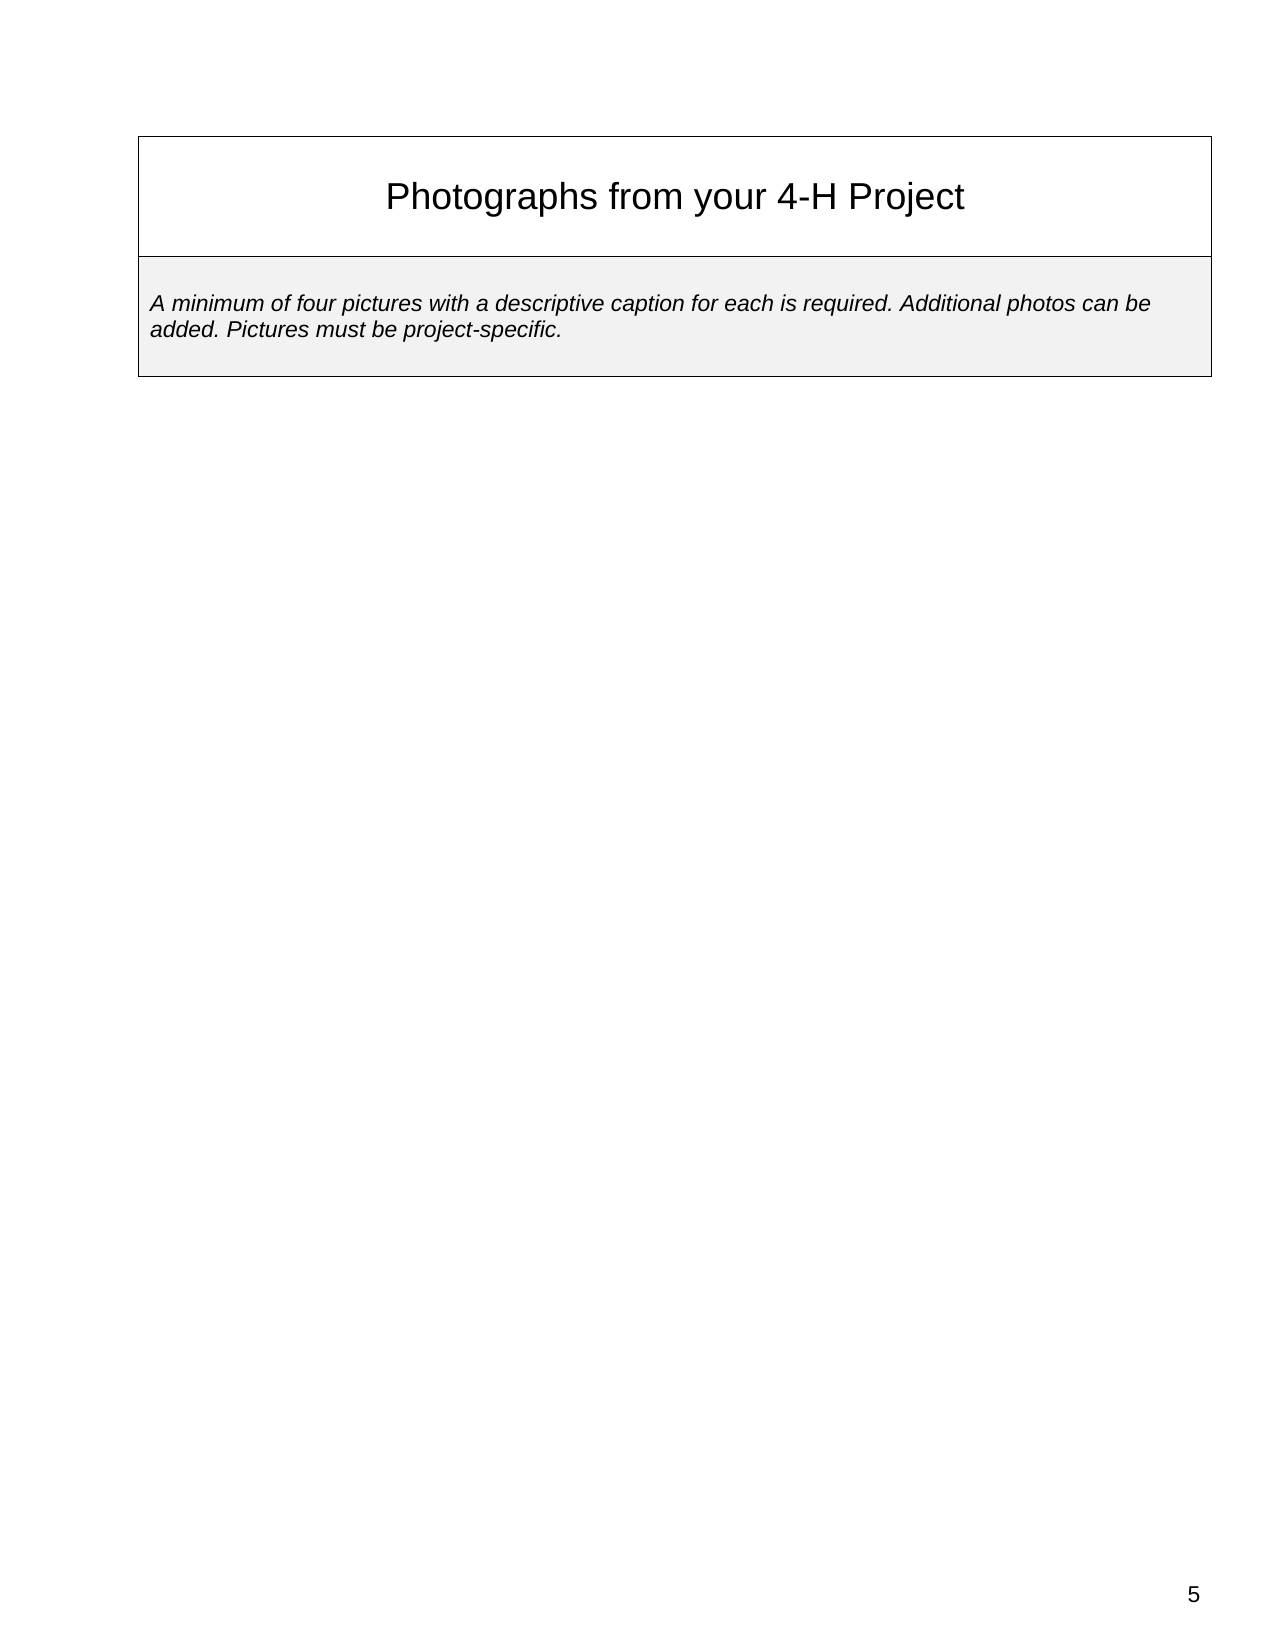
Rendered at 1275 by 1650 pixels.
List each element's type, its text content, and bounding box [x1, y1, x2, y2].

table_cell A minimum of four pictures with a descriptive caption for each is required. Additional photos can be added. Pictures must be project-specific. [139, 257, 1211, 376]
table_header Photographs from your 4-H Project [139, 137, 1211, 256]
